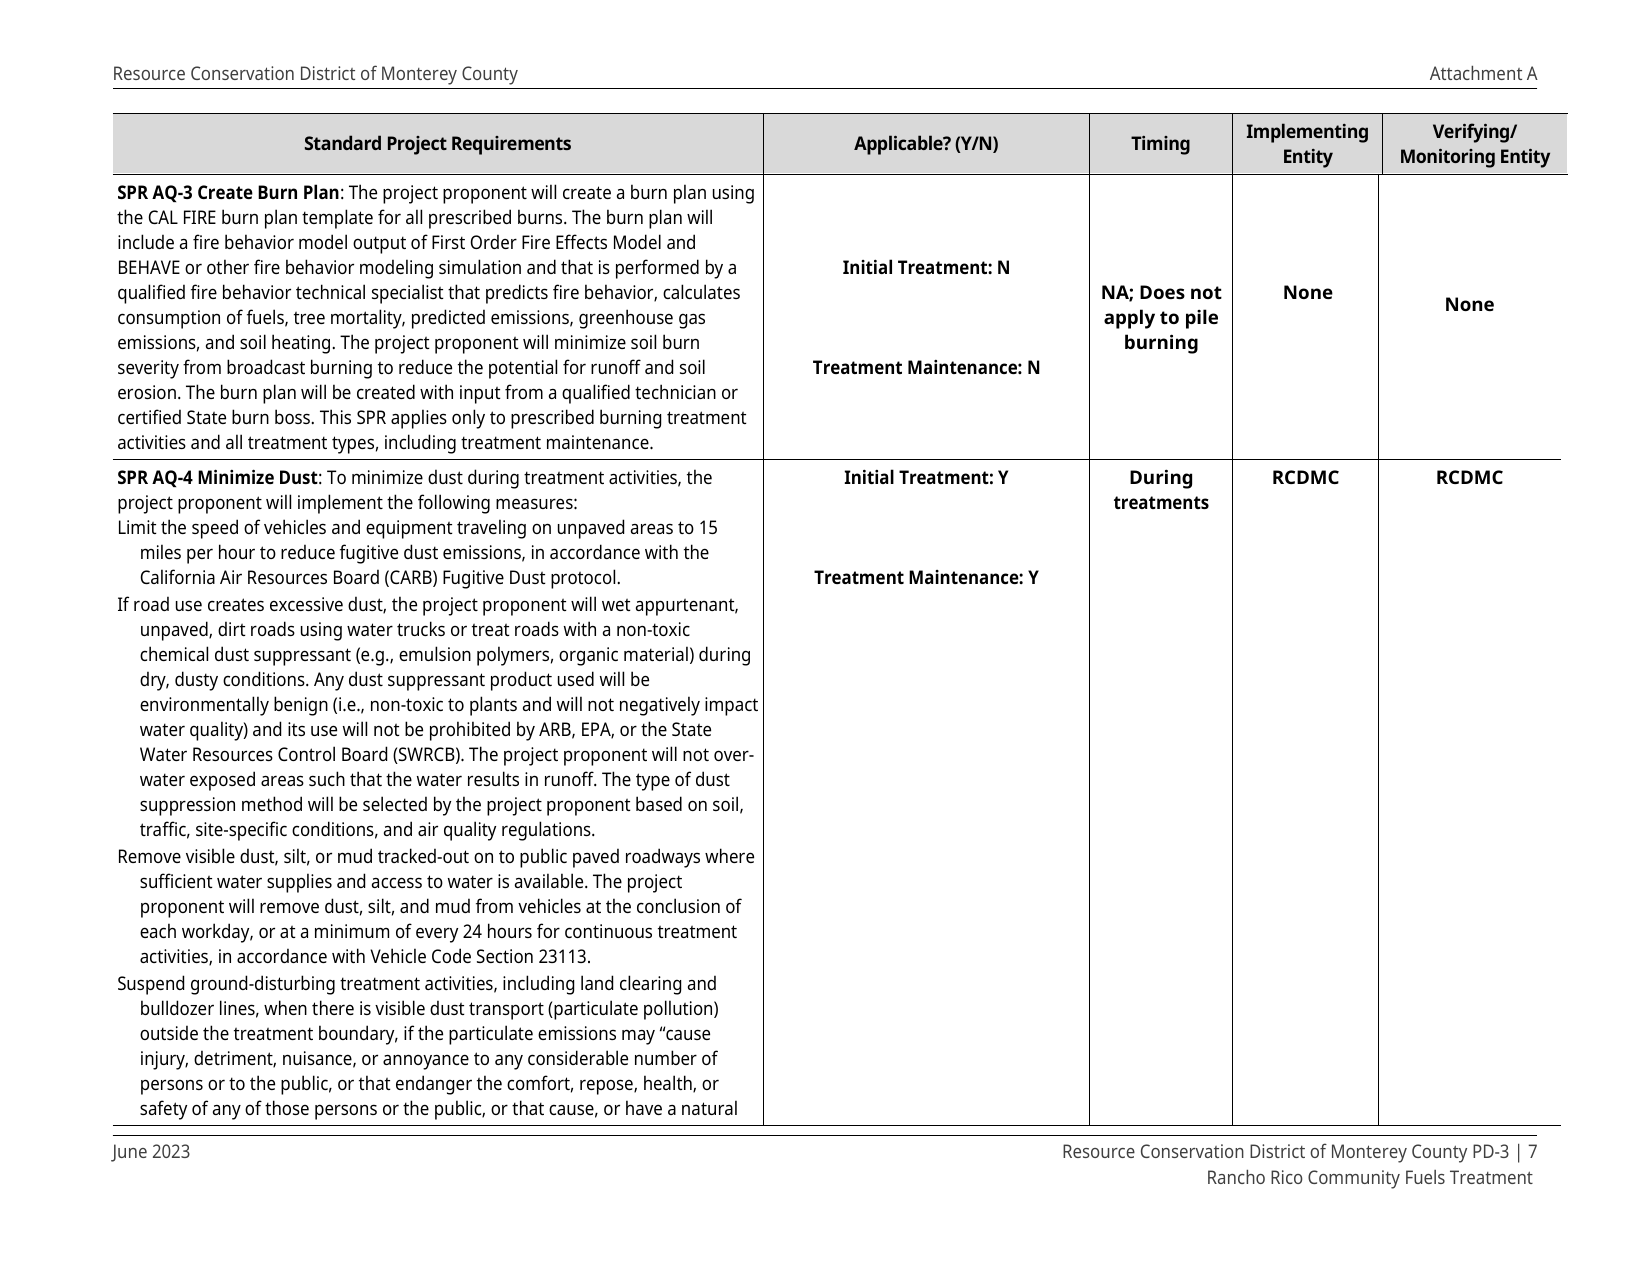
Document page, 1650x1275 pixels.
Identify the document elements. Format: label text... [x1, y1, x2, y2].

table_cell RCDMC [1233, 460, 1378, 1125]
table_header Standard Project Requirements [113, 114, 763, 173]
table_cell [764, 175, 1089, 458]
table_cell None [1379, 175, 1561, 458]
table_cell RCDMC [1379, 460, 1561, 1125]
table_cell None [1233, 175, 1378, 458]
table_header Implementing Entity [1233, 114, 1382, 173]
table_header Timing [1090, 114, 1232, 173]
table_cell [113, 460, 763, 1125]
table_header Applicable? (Y/N) [764, 114, 1089, 173]
table_header Verifying/Monitoring Entity [1383, 114, 1567, 173]
table_cell SPR AQ-3 Create Burn Plan: The project proponent will create a burn plan using the CAL FIRE burn plan template for all prescribed burns. The burn plan will include a fire behavior model output of First Order Fire Effects Model and BEHAVE or other fire behavior modeling simulation and that is performed by a qualified fire behavior technical specialist that predicts fire behavior, calculates consumption of fuels, tree mortality, predicted emissions, greenhouse gas emissions, and soil heating. The project proponent will minimize soil burn severity from broadcast burning to reduce the potential for runoff and soil erosion. The burn plan will be created with input from a qualified technician or certified State burn boss. This SPR applies only to prescribed burning treatment activities and all treatment types, including treatment maintenance. [113, 175, 763, 458]
table_cell NA; Does not apply to pile burning [1090, 175, 1232, 458]
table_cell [764, 460, 1089, 1125]
table_cell During treatments [1090, 460, 1232, 1125]
